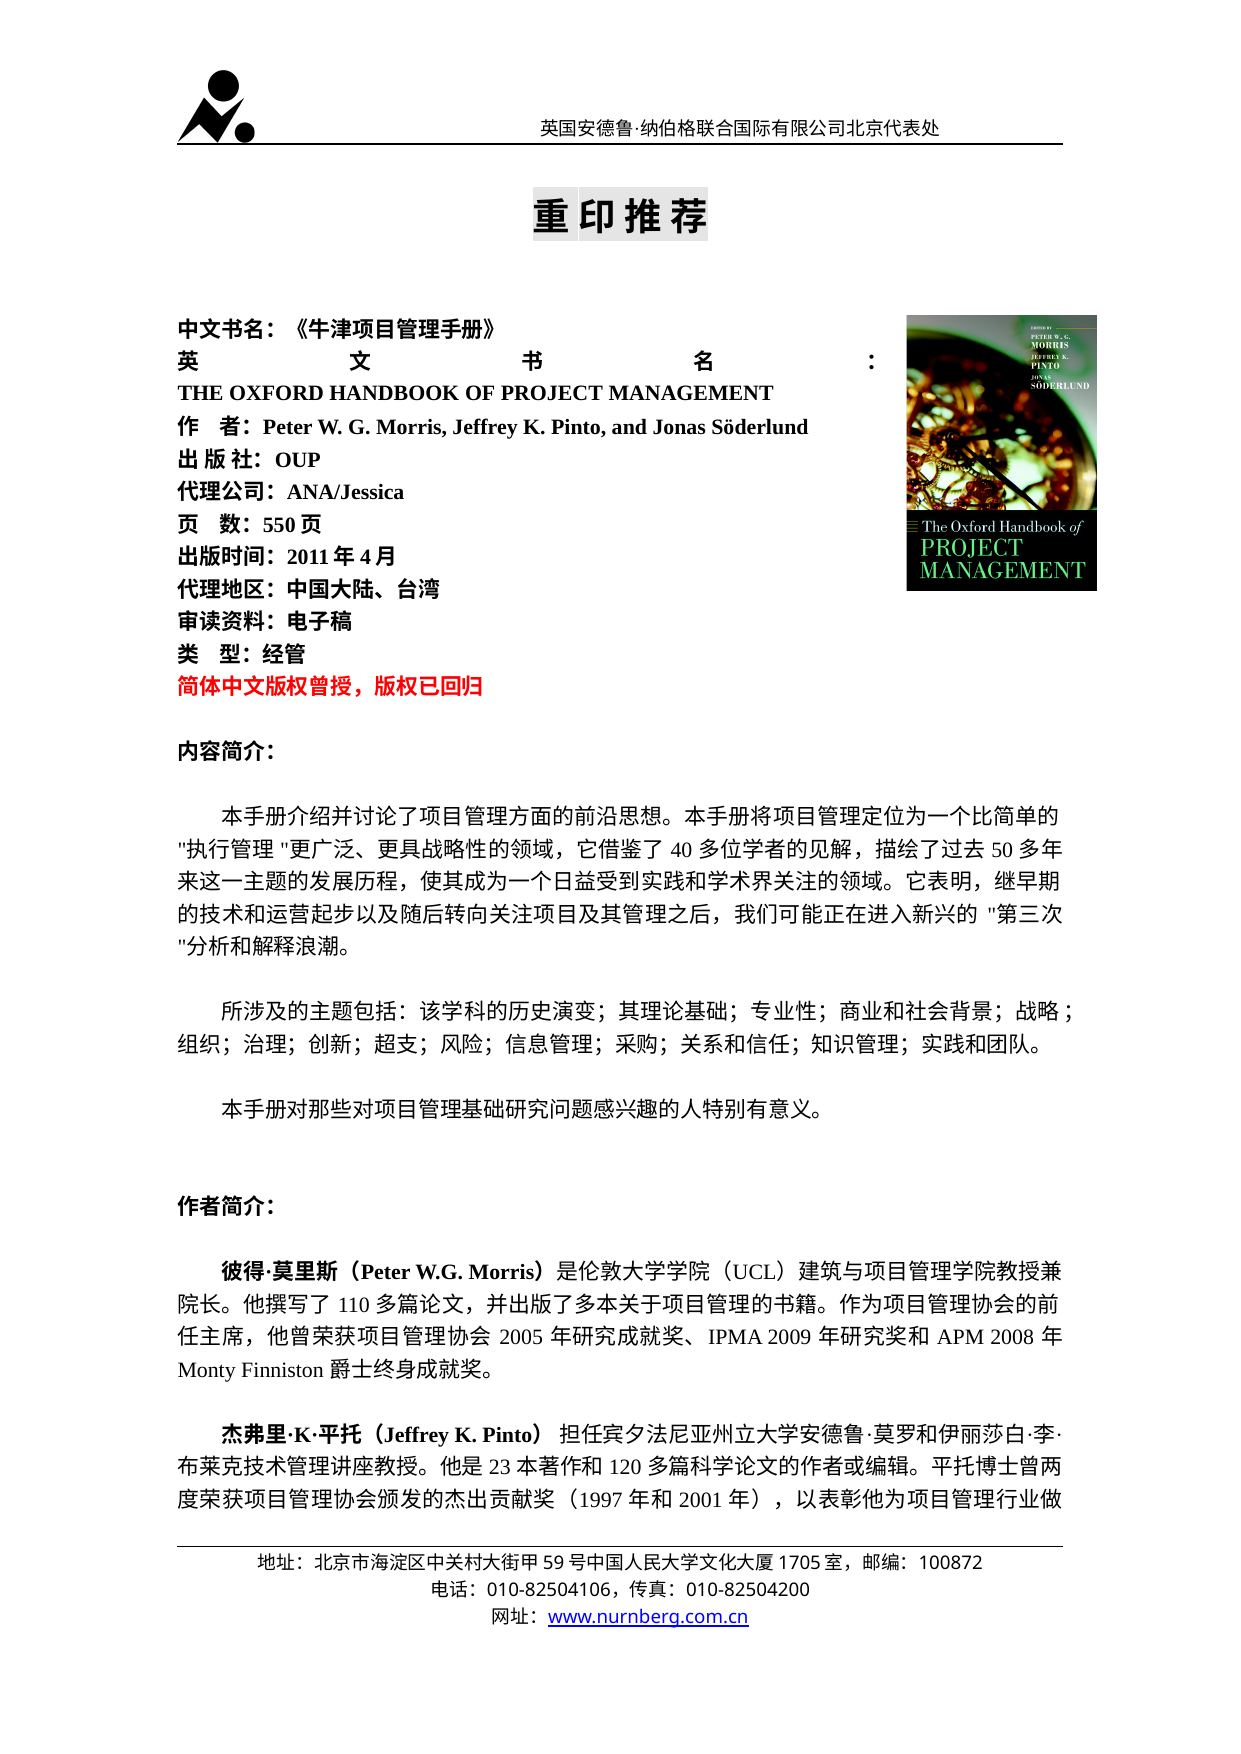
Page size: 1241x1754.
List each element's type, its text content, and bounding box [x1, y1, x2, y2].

text 简体中文版权曾授，版权已回归 [177, 669, 1063, 701]
text 作者简介： [177, 1189, 1063, 1221]
picture [906, 315, 1097, 591]
text 出 版 社：OUP [177, 441, 906, 474]
text 本手册对那些对项目管理基础研究问题感兴趣的人特别有意义。 [177, 1091, 1063, 1124]
text 内容简介： [177, 734, 1063, 766]
text 彼得·莫里斯（Peter W.G. Morris）是伦敦大学学院（UCL）建筑与项目管理学院教授兼院长。他撰写了 110 多篇论文，并出版了多本关于项目管理的书籍。作为项目管理协会的前任主席，他曾荣获项目管理协会 2005 年研究成就奖、IPMA 2009 年研究奖和 APM 2008 年 Monty Finniston 爵士终身成就奖。 [177, 1254, 1063, 1384]
text 类 型：经管 [177, 636, 1063, 669]
picture [177, 70, 255, 143]
text 审读资料：电子稿 [177, 604, 1063, 636]
text 代理地区：中国大陆、台湾 [177, 571, 1063, 604]
text 所涉及的主题包括：该学科的历史演变；其理论基础；专业性；商业和社会背景；战略；组织；治理；创新；超支；风险；信息管理；采购；关系和信任；知识管理；实践和团队。 [177, 994, 1063, 1059]
text 作 者：Peter W. G. Morris, Jeffrey K. Pinto, and Jonas Söderlund [177, 409, 906, 441]
text 英文书名：THE OXFORD HANDBOOK OF PROJECT MANAGEMENT [177, 344, 906, 409]
text 出版时间：2011年4月 [177, 539, 906, 571]
text 代理公司：ANA/Jessica [177, 474, 906, 506]
text 中文书名：《牛津项目管理手册》 [177, 311, 1063, 344]
text 本手册介绍并讨论了项目管理方面的前沿思想。本手册将项目管理定位为一个比简单的 "执行管理 "更广泛、更具战略性的领域，它借鉴了 40 多位学者的见解，描绘了过去 50 多年来这一主题的发展历程，使其成为一个日益受到实践和学术界关注的领域。它表明，继早期的技术和运营起步以及随后转向关注项目及其管理之后，我们可能正在进入新兴的 "第三次 "分析和解释浪潮。 [177, 799, 1063, 961]
text 重 印 推 荐 [177, 181, 1063, 246]
text 页 数：550页 [177, 506, 906, 539]
